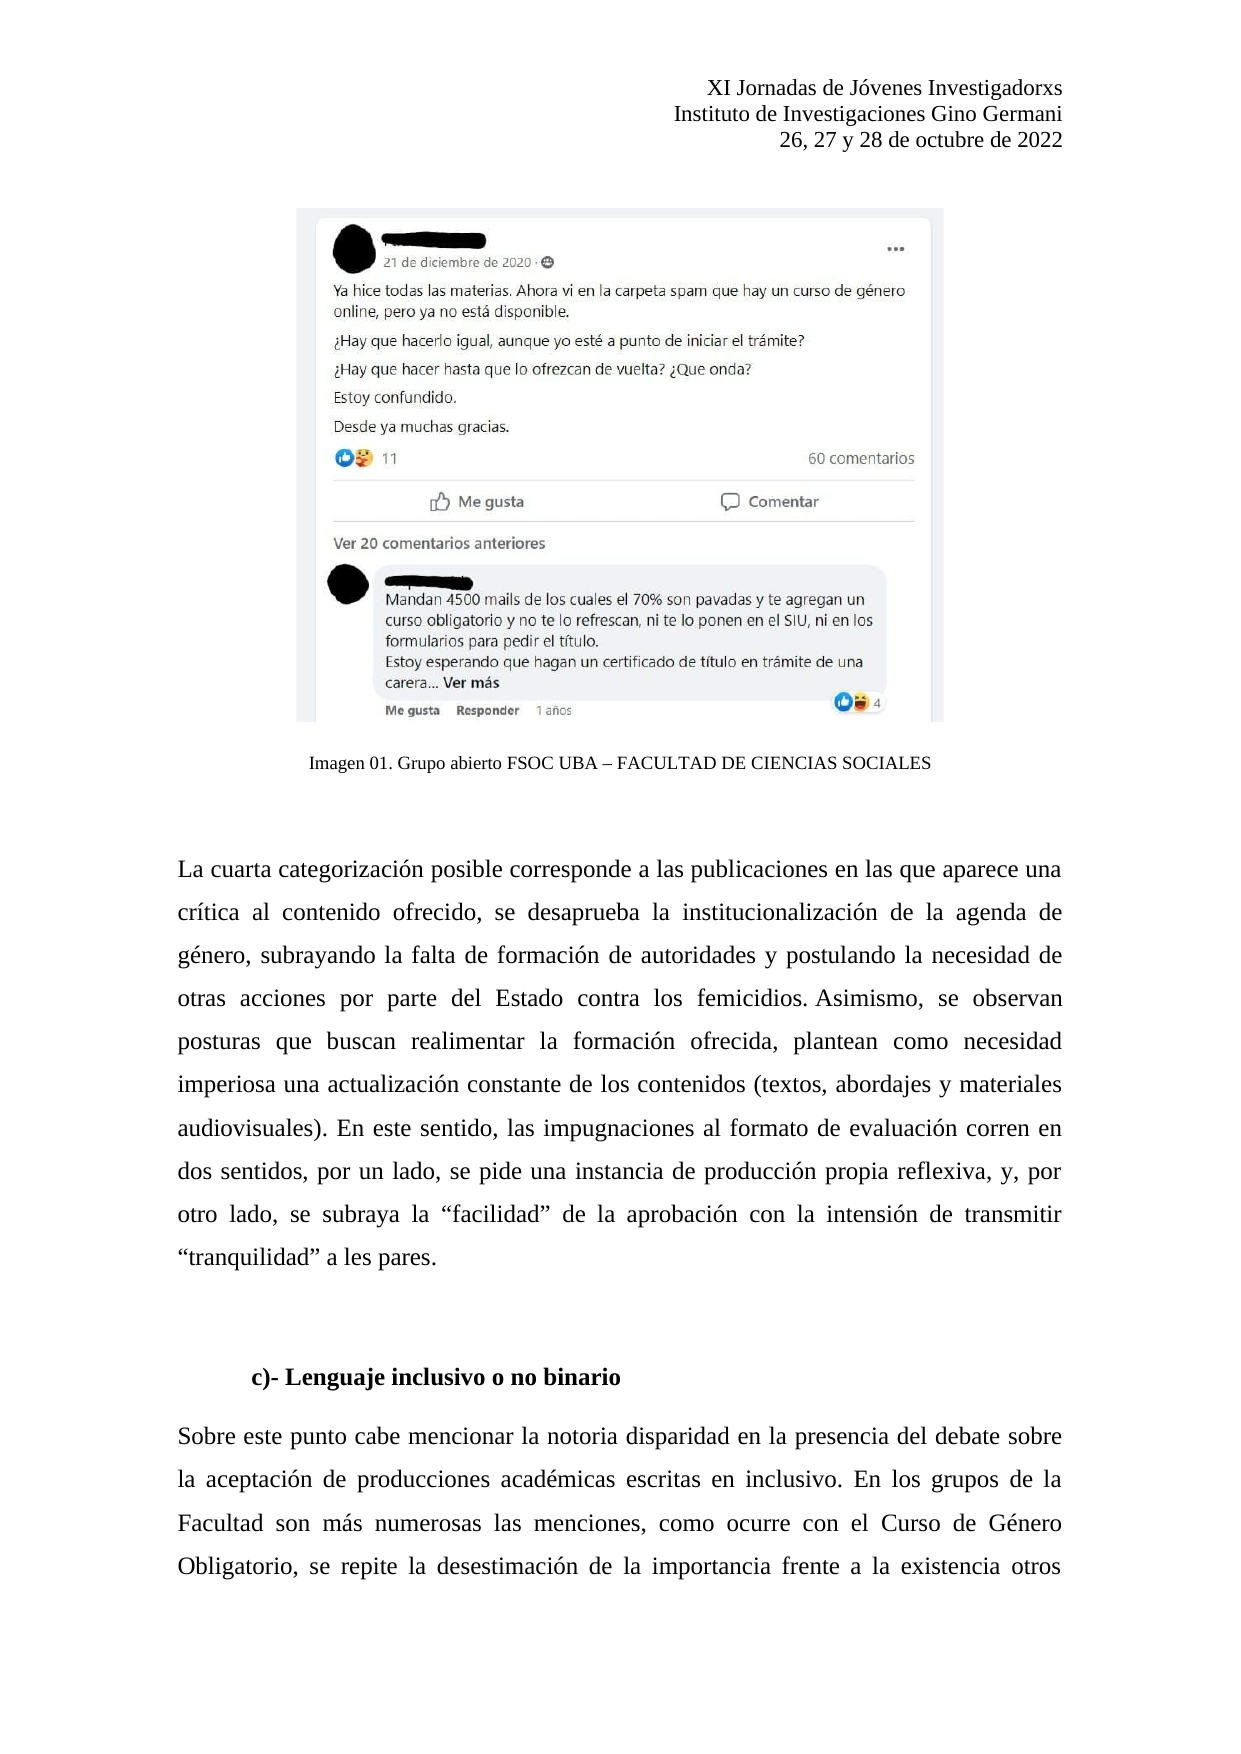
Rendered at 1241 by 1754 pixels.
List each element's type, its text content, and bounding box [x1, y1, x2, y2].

text La cuarta categorización posible corresponde a las publicaciones en las que aparece una crítica al contenido ofrecido, se desaprueba la institucionalización de la agenda de género, subrayando la falta de formación de autoridades y postulando la necesidad de otras acciones por parte del Estado contra los femicidios. Asimismo, se observan posturas que buscan realimentar la formación ofrecida, plantean como necesidad imperiosa una actualización constante de los contenidos (textos, abordajes y materiales audiovisuales). En este sentido, las impugnaciones al formato de evaluación corren en dos sentidos, por un lado, se pide una instancia de producción propia reflexiva, y, por otro lado, se subraya la “facilidad” de la aprobación con la intensión de transmitir “tranquilidad” a les pares. [177, 854, 1063, 1271]
text Imagen 01. Grupo abierto FSOC UBA – FACULTAD DE CIENCIAS SOCIALES [177, 752, 1063, 774]
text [177, 1421, 1063, 1579]
picture [296, 208, 944, 722]
text c)- Lenguaje inclusivo o no binario [177, 1362, 1063, 1390]
